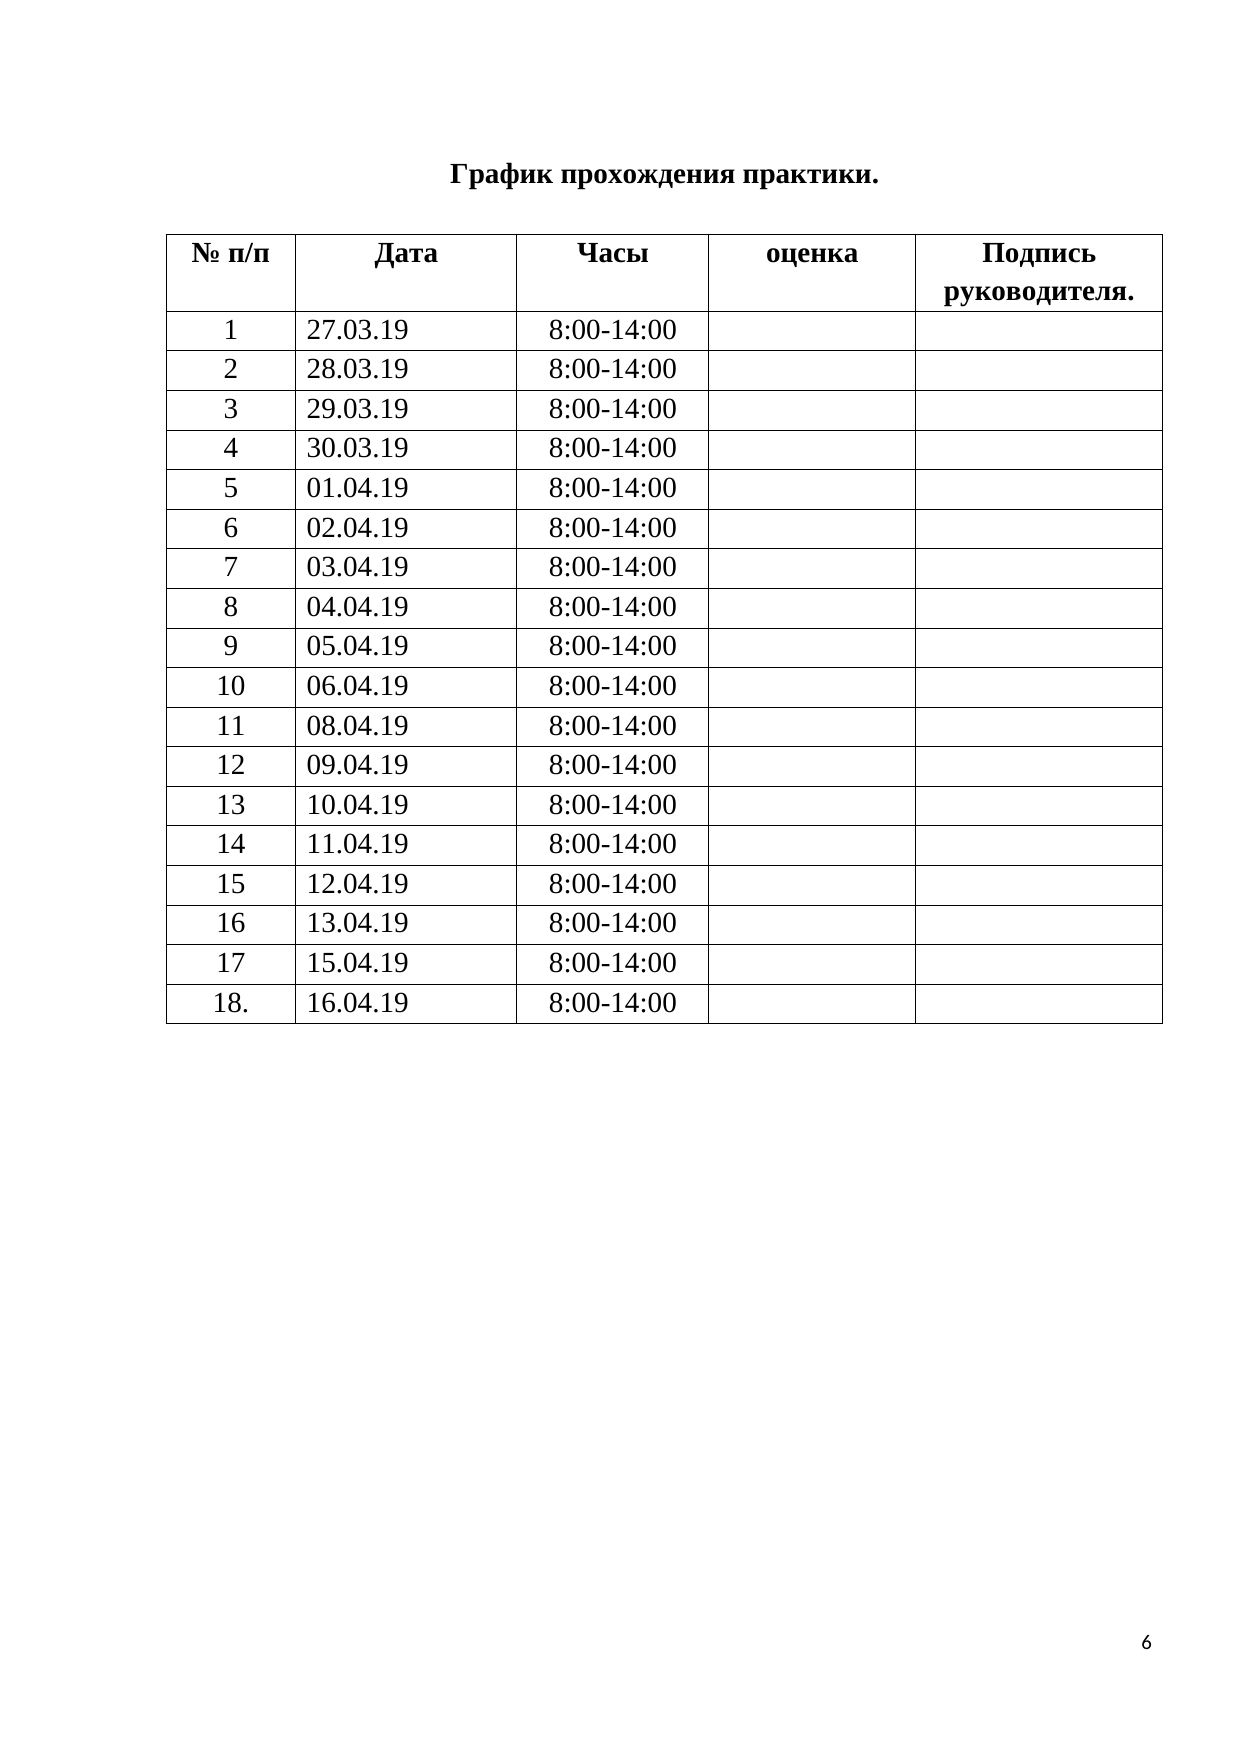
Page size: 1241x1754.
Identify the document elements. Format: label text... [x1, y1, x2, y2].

table_cell 04.04.19 [296, 589, 516, 627]
table_cell 03.04.19 [296, 549, 516, 588]
table_cell 17 [167, 945, 295, 984]
table_cell 3 [167, 391, 295, 429]
table_cell [709, 510, 915, 548]
table_cell 11.04.19 [296, 826, 516, 865]
table_cell [709, 431, 915, 469]
table_cell 5 [167, 470, 295, 509]
table_cell 8:00-14:00 [517, 708, 708, 746]
table_cell 28.03.19 [296, 351, 516, 390]
table_cell 8:00-14:00 [517, 945, 708, 984]
table_cell [916, 985, 1162, 1023]
table_cell [709, 866, 915, 904]
table_cell 10 [167, 668, 295, 707]
table_cell 09.04.19 [296, 747, 516, 786]
table_cell 6 [167, 510, 295, 548]
table_cell [916, 549, 1162, 588]
table_cell 27.03.19 [296, 312, 516, 350]
table_cell 8:00-14:00 [517, 391, 708, 429]
table_cell [709, 629, 915, 667]
table_cell 8:00-14:00 [517, 589, 708, 627]
table_cell [916, 906, 1162, 944]
table_cell 2 [167, 351, 295, 390]
table_cell 08.04.19 [296, 708, 516, 746]
table_cell 8:00-14:00 [517, 312, 708, 350]
table_cell [709, 708, 915, 746]
table_cell [916, 826, 1162, 865]
table_cell [709, 985, 915, 1023]
table_cell [916, 945, 1162, 984]
table_cell [916, 589, 1162, 627]
table_header Подпись руководителя. [916, 235, 1162, 311]
table_cell 01.04.19 [296, 470, 516, 509]
table_cell [916, 312, 1162, 350]
table_cell 4 [167, 431, 295, 469]
table_cell [709, 906, 915, 944]
table_cell 16 [167, 906, 295, 944]
table_cell [709, 351, 915, 390]
table_cell 02.04.19 [296, 510, 516, 548]
table_cell [709, 747, 915, 786]
table_cell 12 [167, 747, 295, 786]
table_cell 8:00-14:00 [517, 510, 708, 548]
table_cell [916, 431, 1162, 469]
table_cell [916, 391, 1162, 429]
table_cell 14 [167, 826, 295, 865]
table_cell 1 [167, 312, 295, 350]
table_cell [916, 668, 1162, 707]
table_cell 8:00-14:00 [517, 549, 708, 588]
table_cell 8:00-14:00 [517, 826, 708, 865]
table_cell 13.04.19 [296, 906, 516, 944]
table_cell [709, 549, 915, 588]
table_cell [916, 747, 1162, 786]
table_cell [916, 351, 1162, 390]
table_cell [709, 787, 915, 825]
table_cell 8:00-14:00 [517, 431, 708, 469]
table_cell 29.03.19 [296, 391, 516, 429]
table_cell 06.04.19 [296, 668, 516, 707]
table_cell [709, 668, 915, 707]
table_cell [709, 826, 915, 865]
table_cell 8:00-14:00 [517, 668, 708, 707]
table_cell 9 [167, 629, 295, 667]
table_cell [916, 629, 1162, 667]
table_header № п/п [167, 235, 295, 311]
table_header оценка [709, 235, 915, 311]
table_cell [916, 470, 1162, 509]
table_cell [916, 787, 1162, 825]
table_cell [709, 312, 915, 350]
text График прохождения практики. [177, 157, 1152, 190]
table_cell 16.04.19 [296, 985, 516, 1023]
table_cell 8:00-14:00 [517, 747, 708, 786]
table_cell 8:00-14:00 [517, 470, 708, 509]
table_cell 8:00-14:00 [517, 787, 708, 825]
table_cell 12.04.19 [296, 866, 516, 904]
table_cell 8:00-14:00 [517, 906, 708, 944]
table_cell 10.04.19 [296, 787, 516, 825]
table_cell 13 [167, 787, 295, 825]
table_cell 7 [167, 549, 295, 588]
table_cell 11 [167, 708, 295, 746]
table_cell [709, 589, 915, 627]
table_cell 8 [167, 589, 295, 627]
table_cell [709, 470, 915, 509]
table_cell [709, 391, 915, 429]
table_cell 15 [167, 866, 295, 904]
table_cell 05.04.19 [296, 629, 516, 667]
table_cell 8:00-14:00 [517, 985, 708, 1023]
table_cell 30.03.19 [296, 431, 516, 469]
table_header Дата [296, 235, 516, 311]
table_cell [916, 866, 1162, 904]
table_cell 18. [167, 985, 295, 1023]
table_cell 15.04.19 [296, 945, 516, 984]
table_cell [916, 708, 1162, 746]
table_cell [709, 945, 915, 984]
table_cell 8:00-14:00 [517, 629, 708, 667]
table_header Часы [517, 235, 708, 311]
table_cell [916, 510, 1162, 548]
table_cell 8:00-14:00 [517, 351, 708, 390]
table_cell 8:00-14:00 [517, 866, 708, 904]
